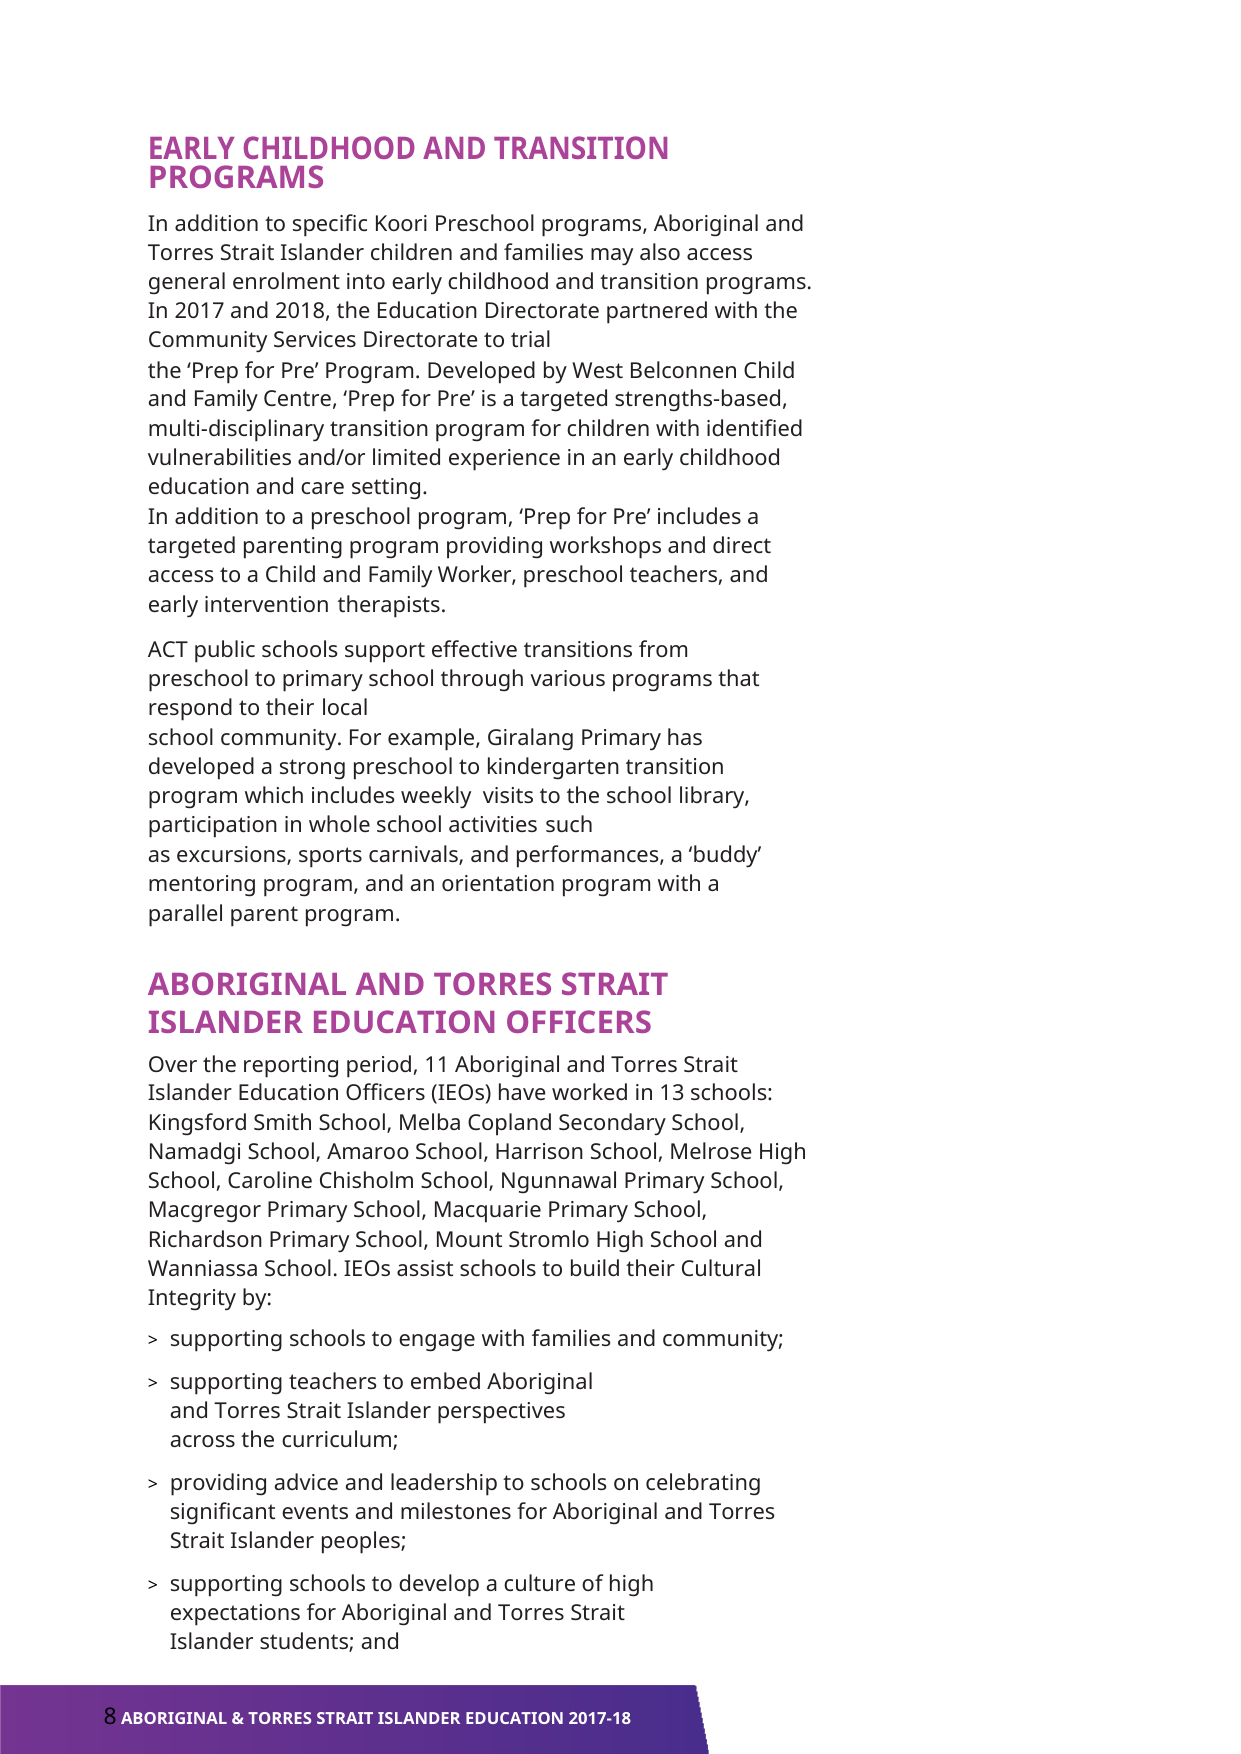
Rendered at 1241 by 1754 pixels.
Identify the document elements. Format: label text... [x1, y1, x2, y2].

picture [0, 1684, 709, 1754]
subtitle EARLY CHILDHOOD AND TRANSITION PROGRAMS [148, 134, 793, 198]
text school community. For example, Giralang Primary has developed a strong preschool to kindergarten transition program which includes weekly visits to the school library, participation in whole school activities such [148, 722, 799, 839]
list supporting schools to engage with families and community; [148, 1323, 1171, 1353]
list providing advice and leadership to schools on celebrating significant events and milestones for Aboriginal and Torres Strait Islander peoples; [148, 1467, 801, 1555]
text In addition to a preschool program, ‘Prep for Pre’ includes a targeted parenting program providing workshops and direct access to a Child and Family Worker, preschool teachers, and early intervention therapists. [148, 501, 793, 618]
text Over the reporting period, 11 Aboriginal and Torres Strait Islander Education Officers (IEOs) have worked in 13 schools: Kingsford Smith School, Melba Copland Secondary School, Namadgi School, Amaroo School, Harrison School, Melrose High School, Caroline Chisholm School, Ngunnawal Primary School, Macgregor Primary School, Macquarie Primary School, Richardson Primary School, Mount Stromlo High School and Wanniassa School. IEOs assist schools to build their Cultural Integrity by: [148, 1049, 811, 1312]
text ACT public schools support effective transitions from preschool to primary school through various programs that respond to their local [148, 634, 793, 722]
text the ‘Prep for Pre’ Program. Developed by West Belconnen Child and Family Centre, ‘Prep for Pre’ is a targeted strengths-based, multi-disciplinary transition program for children with identified vulnerabilities and/or limited experience in an early childhood education and care setting. [148, 355, 806, 501]
text ISLANDER EDUCATION OFFICERS [148, 1003, 1171, 1041]
list supporting schools to develop a culture of high expectations for Aboriginal and Torres Strait Islander students; and [148, 1568, 706, 1656]
text In addition to specific Koori Preschool programs, Aboriginal and Torres Strait Islander children and families may also access general enrolment into early childhood and transition programs. In 2017 and 2018, the Education Directorate partnered with the Community Services Directorate to trial [148, 208, 815, 354]
text as excursions, sports carnivals, and performances, a ‘buddy’ mentoring program, and an orientation program with a parallel parent program. [148, 839, 793, 927]
list supporting teachers to embed Aboriginal and Torres Strait Islander perspectives across the curriculum; [148, 1366, 633, 1454]
subtitle ABORIGINAL AND TORRES STRAIT [148, 965, 1171, 1003]
